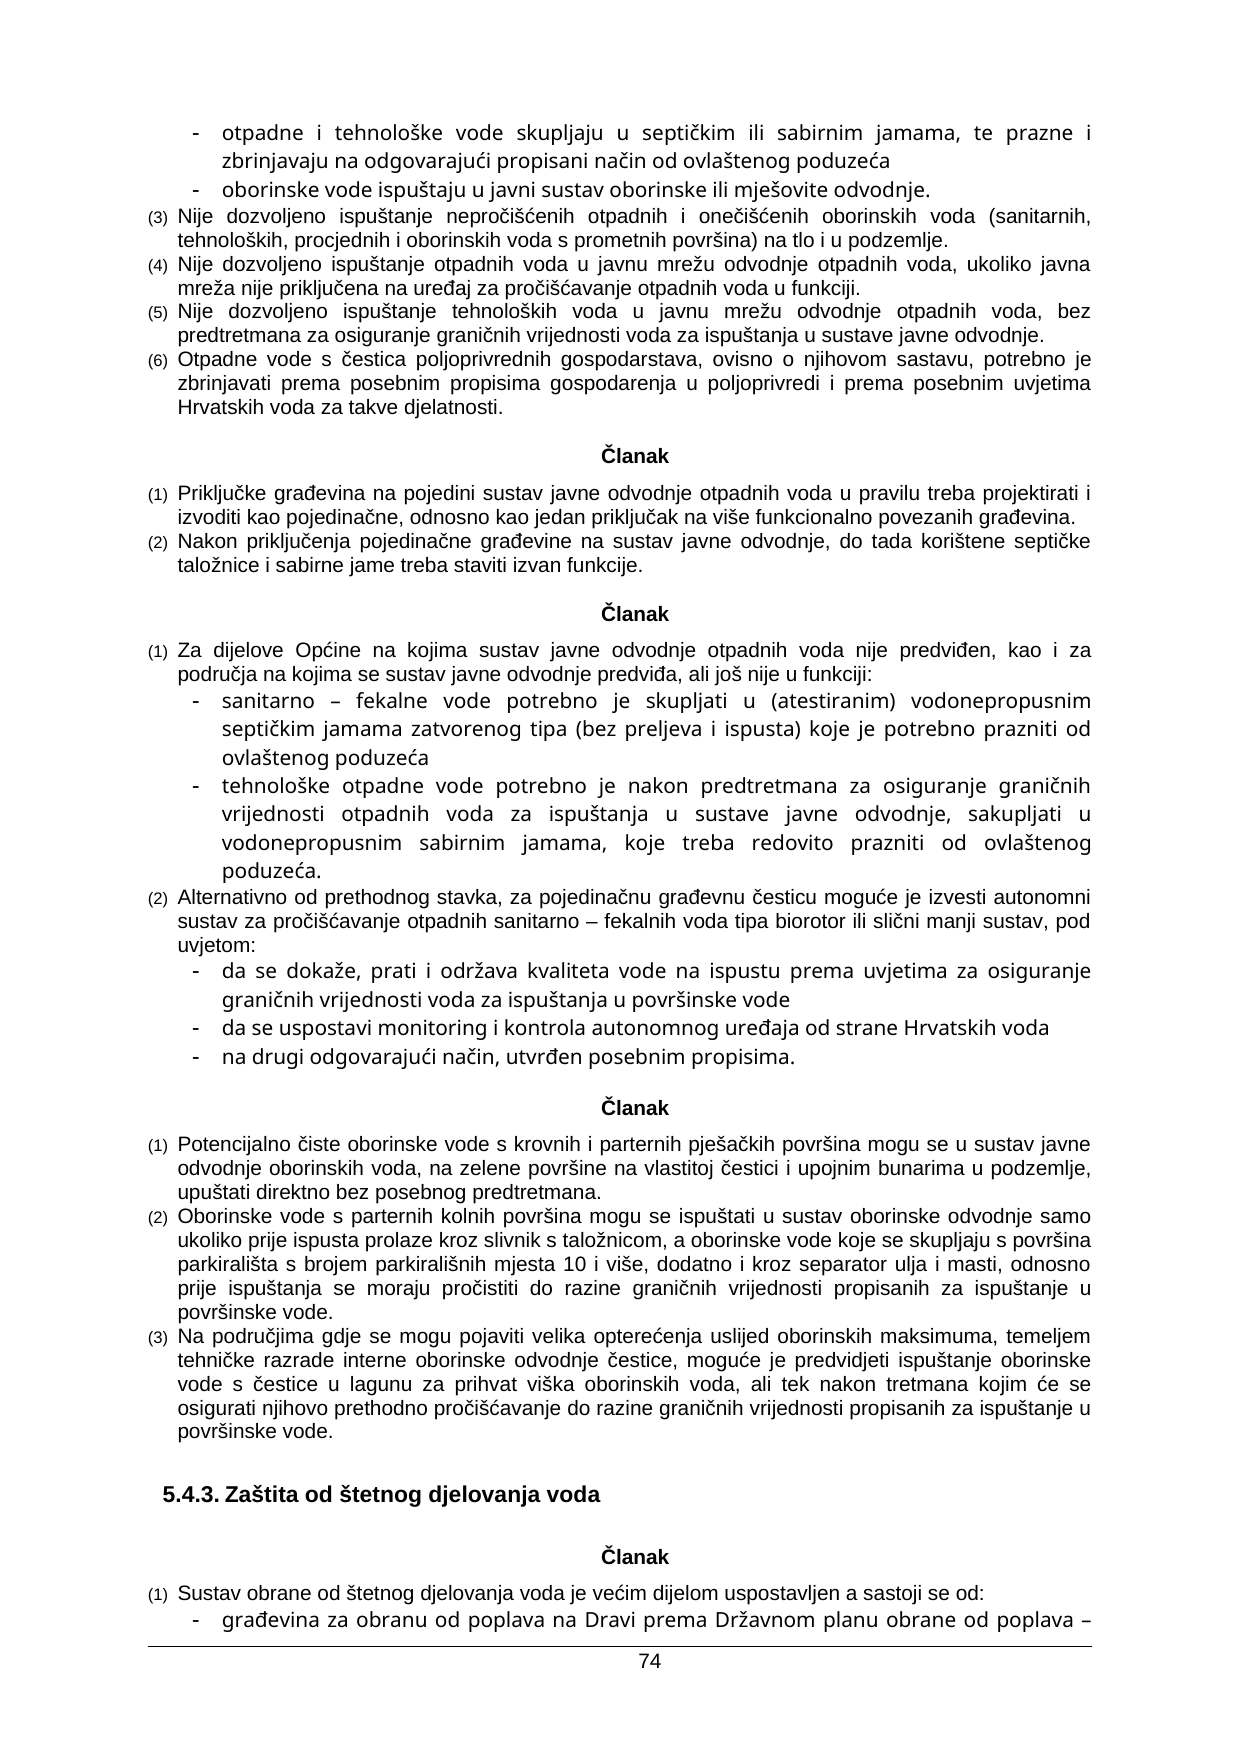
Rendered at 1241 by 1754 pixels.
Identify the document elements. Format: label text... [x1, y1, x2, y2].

list Sustav obrane od štetnog djelovanja voda je većim dijelom uspostavljen a sastoji se od: [148, 1581, 1092, 1605]
list Nije dozvoljeno ispuštanje otpadnih voda u javnu mrežu odvodnje otpadnih voda, ukoliko javna mreža nije priključena na uređaj za pročišćavanje otpadnih voda u funkciji. [148, 251, 1092, 299]
text da se dokaže, prati i održava kvaliteta vode na ispustu prema uvjetima za osiguranje graničnih vrijednosti voda za ispuštanja u površinske vode [192, 957, 1092, 1013]
text otpadne i tehnološke vode skupljaju u septičkim ili sabirnim jamama, te prazne i zbrinjavaju na odgovarajući propisani način od ovlaštenog poduzeća [192, 118, 1092, 175]
list Na područjima gdje se mogu pojaviti velika opterećenja uslijed oborinskih maksimuma, temeljem tehničke razrade interne oborinske odvodnje čestice, moguće je predvidjeti ispuštanje oborinske vode s čestice u lagunu za prihvat viška oborinskih voda, ali tek nakon tretmana kojim će se osigurati njihovo prethodno pročišćavanje do razine graničnih vrijednosti propisanih za ispuštanje u površinske vode. [148, 1323, 1092, 1443]
list Alternativno od prethodnog stavka, za pojedinačnu građevnu česticu moguće je izvesti autonomni sustav za pročišćavanje otpadnih sanitarno – fekalnih voda tipa biorotor ili slični manji sustav, pod uvjetom: [148, 885, 1092, 957]
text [192, 1605, 1092, 1633]
list Nakon priključenja pojedinačne građevine na sustav javne odvodnje, do tada korištene septičke taložnice i sabirne jame treba staviti izvan funkcije. [148, 528, 1092, 576]
text Članak 2. [148, 601, 1092, 625]
list Nije dozvoljeno ispuštanje tehnoloških voda u javnu mrežu odvodnje otpadnih voda, bez predtretmana za osiguranje graničnih vrijednosti voda za ispuštanja u sustave javne odvodnje. [148, 299, 1092, 347]
list Za dijelove Općine na kojima sustav javne odvodnje otpadnih voda nije predviđen, kao i za područja na kojima se sustav javne odvodnje predviđa, ali još nije u funkciji: [148, 638, 1092, 686]
subtitle Zaštita od štetnog djelovanja voda [162, 1481, 1092, 1507]
text Članak 1. [148, 1095, 1092, 1119]
text tehnološke otpadne vode potrebno je nakon predtretmana za osiguranje graničnih vrijednosti otpadnih voda za ispuštanja u sustave javne odvodnje, sakupljati u vodonepropusnim sabirnim jamama, koje treba redovito prazniti od ovlaštenog poduzeća. [192, 771, 1092, 885]
list Nije dozvoljeno ispuštanje nepročišćenih otpadnih i onečišćenih oborinskih voda (sanitarnih, tehnoloških, procjednih i oborinskih voda s prometnih površina) na tlo i u podzemlje. [148, 203, 1092, 251]
text da se uspostavi monitoring i kontrola autonomnog uređaja od strane Hrvatskih voda [192, 1013, 1092, 1042]
list Potencijalno čiste oborinske vode s krovnih i parternih pješačkih površina mogu se u sustav javne odvodnje oborinskih voda, na zelene površine na vlastitoj čestici i upojnim bunarima u podzemlje, upuštati direktno bez posebnog predtretmana. [148, 1132, 1092, 1204]
list Priključke građevina na pojedini sustav javne odvodnje otpadnih voda u pravilu treba projektirati i izvoditi kao pojedinačne, odnosno kao jedan priključak na više funkcionalno povezanih građevina. [148, 481, 1092, 528]
list Otpadne vode s čestica poljoprivrednih gospodarstava, ovisno o njihovom sastavu, potrebno je zbrinjavati prema posebnim propisima gospodarenja u poljoprivredi i prema posebnim uvjetima Hrvatskih voda za takve djelatnosti. [148, 347, 1092, 419]
list Oborinske vode s parternih kolnih površina mogu se ispuštati u sustav oborinske odvodnje samo ukoliko prije ispusta prolaze kroz slivnik s taložnicom, a oborinske vode koje se skupljaju s površina parkirališta s brojem parkirališnih mjesta 10 i više, dodatno i kroz separator ulja i masti, odnosno prije ispuštanja se moraju pročistiti do razine graničnih vrijednosti propisanih za ispuštanje u površinske vode. [148, 1204, 1092, 1323]
text sanitarno – fekalne vode potrebno je skupljati u (atestiranim) vodonepropusnim septičkim jamama zatvorenog tipa (bez preljeva i ispusta) koje je potrebno prazniti od ovlaštenog poduzeća [192, 686, 1092, 771]
text Članak 2. [148, 444, 1092, 468]
text na drugi odgovarajući način, utvrđen posebnim propisima. [192, 1042, 1092, 1070]
text oborinske vode ispuštaju u javni sustav oborinske ili mješovite odvodnje. [192, 175, 1092, 203]
text Članak 2. [148, 1545, 1092, 1569]
